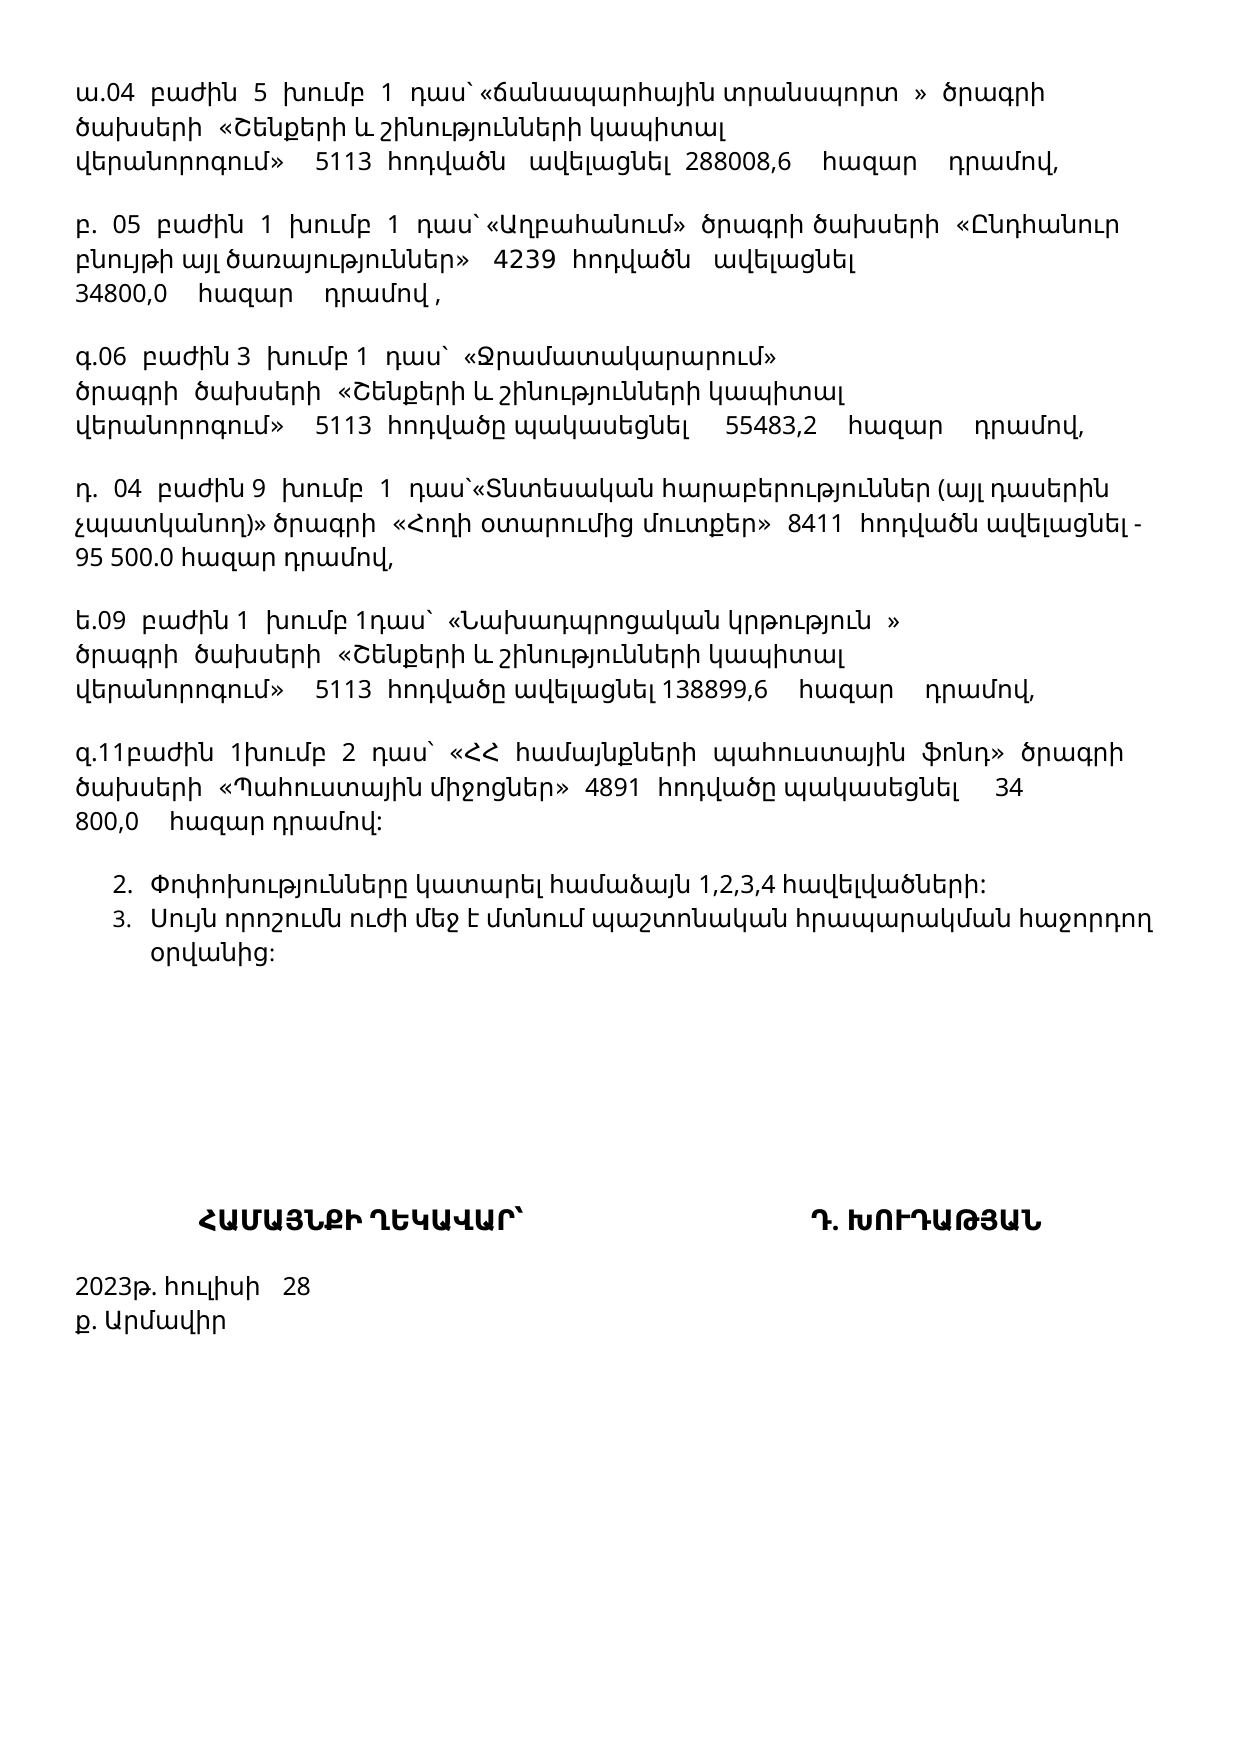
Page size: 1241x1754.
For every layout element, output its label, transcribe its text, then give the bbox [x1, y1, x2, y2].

text 2023թ. հուլիսի 28 ք. Արմավիր [75, 1268, 1165, 1337]
text ՀԱՄԱՅՆՔԻ ՂԵԿԱՎԱՐ՝ Դ. ԽՈՒԴԱԹՅԱՆ [75, 1201, 1165, 1239]
text բ. 05 բաժին 1 խումբ 1 դաս` «Աղբահանում» ծրագրի ծախսերի «Ընդհանուր բնույթի այլ ծառայություններ» 4239 հոդվածն ավելացնել 34800,0 հազար դրամով , [75, 207, 1165, 310]
list Փոփոխությունները կատարել համաձայն 1,2,3,4 հավելվածների: [112, 867, 1165, 901]
text ե.09 բաժին 1 խումբ 1դաս` «Նախադպրոցական կրթություն » ծրագրի ծախսերի «Շենքերի և շինությունների կապիտալ վերանորոգում» 5113 հոդվածը ավելացնել 138899,6 հազար դրամով, [75, 603, 1165, 706]
text գ.06 բաժին 3 խումբ 1 դաս` «Ջրամատակարարում» ծրագրի ծախսերի «Շենքերի և շինությունների կապիտալ վերանորոգում» 5113 հոդվածը պակասեցնել 55483,2 հազար դրամով, [75, 339, 1165, 442]
list Սույն որոշումն ուժի մեջ է մտնում պաշտոնական հրապարակման հաջորդող օրվանից: [112, 901, 1165, 969]
text դ. 04 բաժին 9 խումբ 1 դաս`«Տնտեսական հարաբերություններ (այլ դասերին չպատկանող)» ծրագրի «Հողի օտարումից մուտքեր» 8411 հոդվածն ավելացնել -95 500.0 հազար դրամով, [75, 471, 1165, 574]
text ա.04 բաժին 5 խումբ 1 դաս` «ճանապարհային տրանսպորտ » ծրագրի ծախսերի «Շենքերի և շինությունների կապիտալ վերանորոգում» 5113 հոդվածն ավելացնել 288008,6 հազար դրամով, [75, 75, 1165, 178]
text զ.11բաժին 1խումբ 2 դաս՝ «ՀՀ համայնքների պահուստային ֆոնդ» ծրագրի ծախսերի «Պահուստային միջոցներ» 4891 հոդվածը պակասեցնել 34 800,0 հազար դրամով: [75, 735, 1165, 838]
